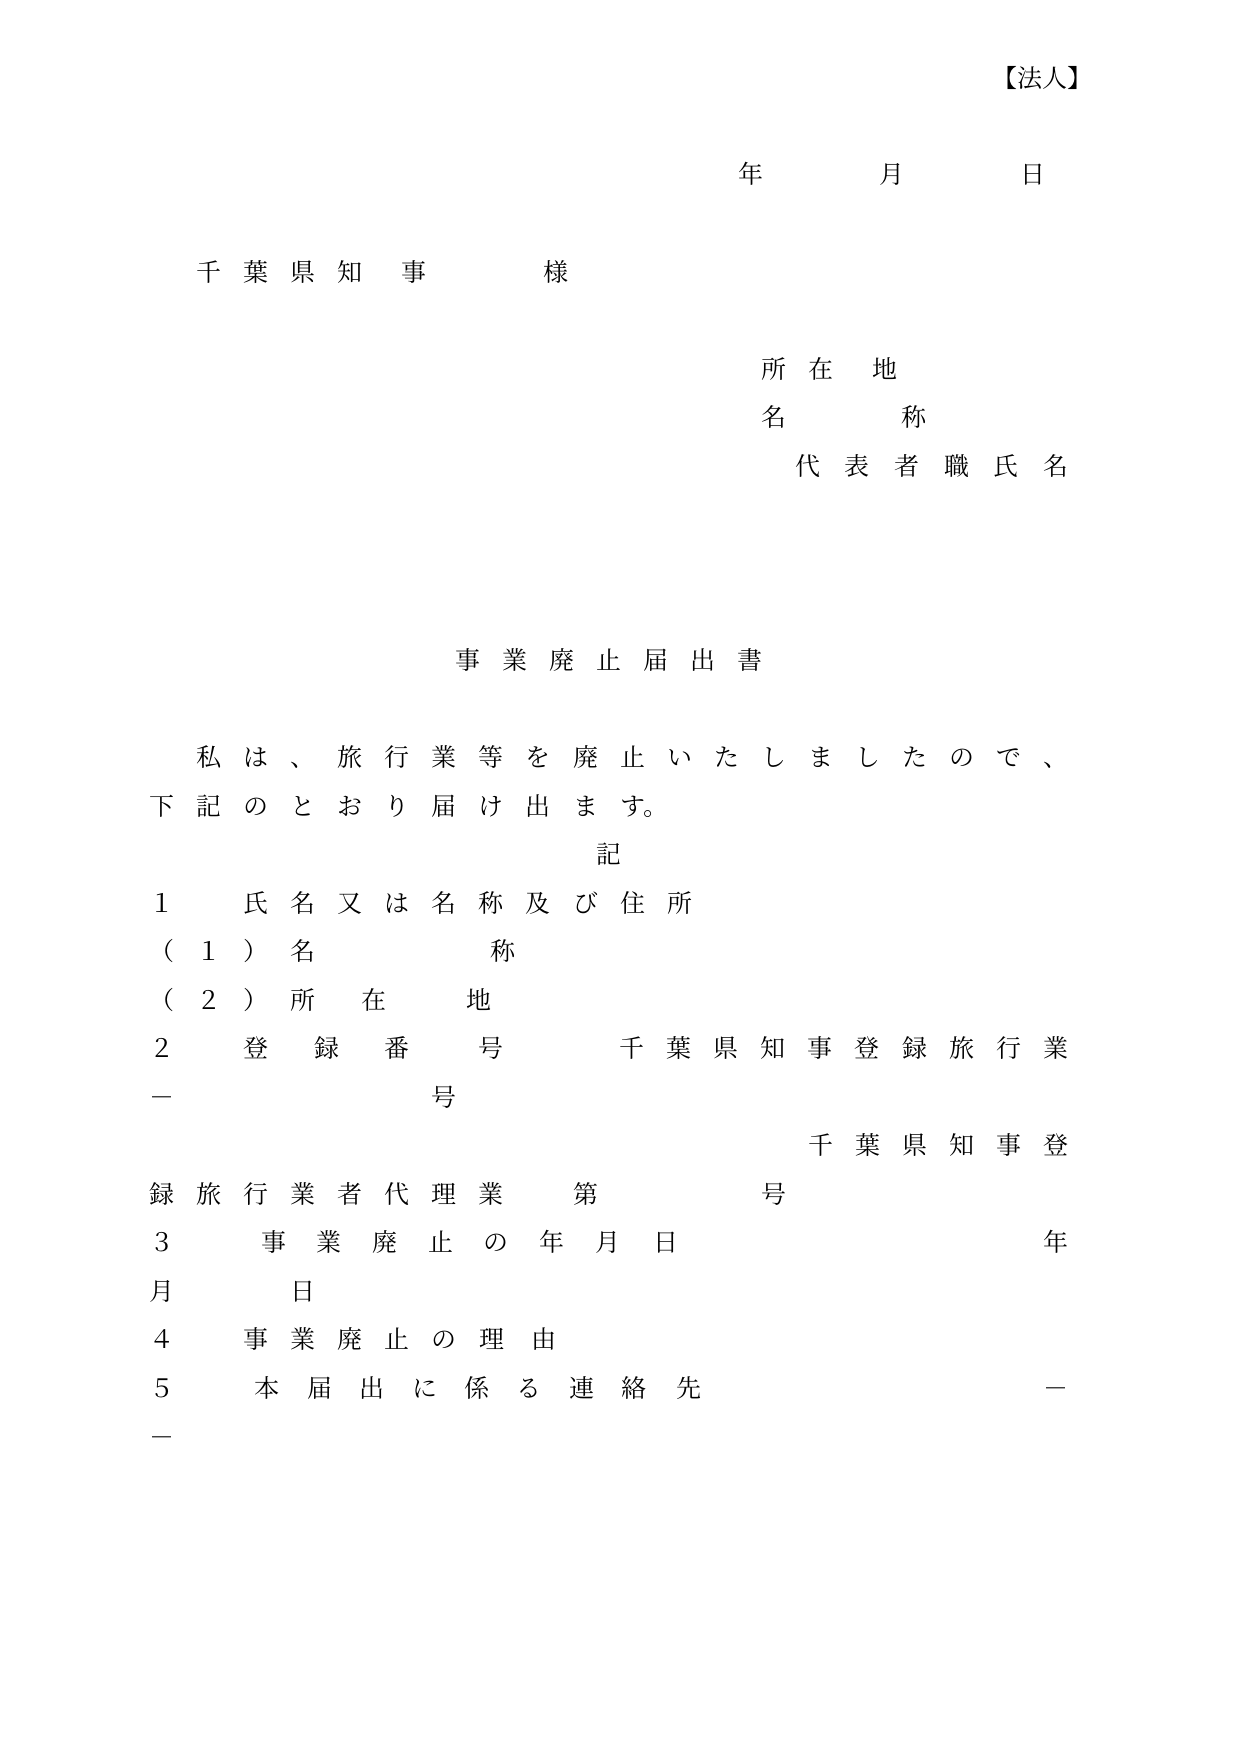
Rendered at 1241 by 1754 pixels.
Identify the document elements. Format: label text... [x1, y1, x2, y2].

text （１）名称 [149, 926, 1091, 974]
text 所在地 [149, 343, 1091, 392]
text 名称 [149, 392, 1091, 440]
text 記 [149, 828, 1091, 877]
text 年 月 日 [149, 149, 1067, 197]
text １ 氏名又は名称及び住所 [149, 877, 1091, 926]
text （２）所在地 [149, 974, 1091, 1023]
text ４ 事業廃止の理由 [149, 1314, 1091, 1362]
text 千葉県知事登録旅行業者代理業 第 号 [149, 1120, 1091, 1217]
text 私は、旅行業等を廃止いたしましたので、下記のとおり届け出ます。 [149, 731, 1091, 828]
text ３ 事業廃止の年月日 年 月 日 [149, 1217, 1091, 1314]
text 事業廃止届出書 [149, 634, 1091, 683]
text ５ 本届出に係る連絡先 － － [149, 1362, 1091, 1459]
text ２ 登録番号 千葉県知事登録旅行業 － 号 [149, 1023, 1091, 1120]
text 千葉県知事 様 [173, 246, 1091, 294]
text 代表者職氏名 [149, 440, 1091, 537]
